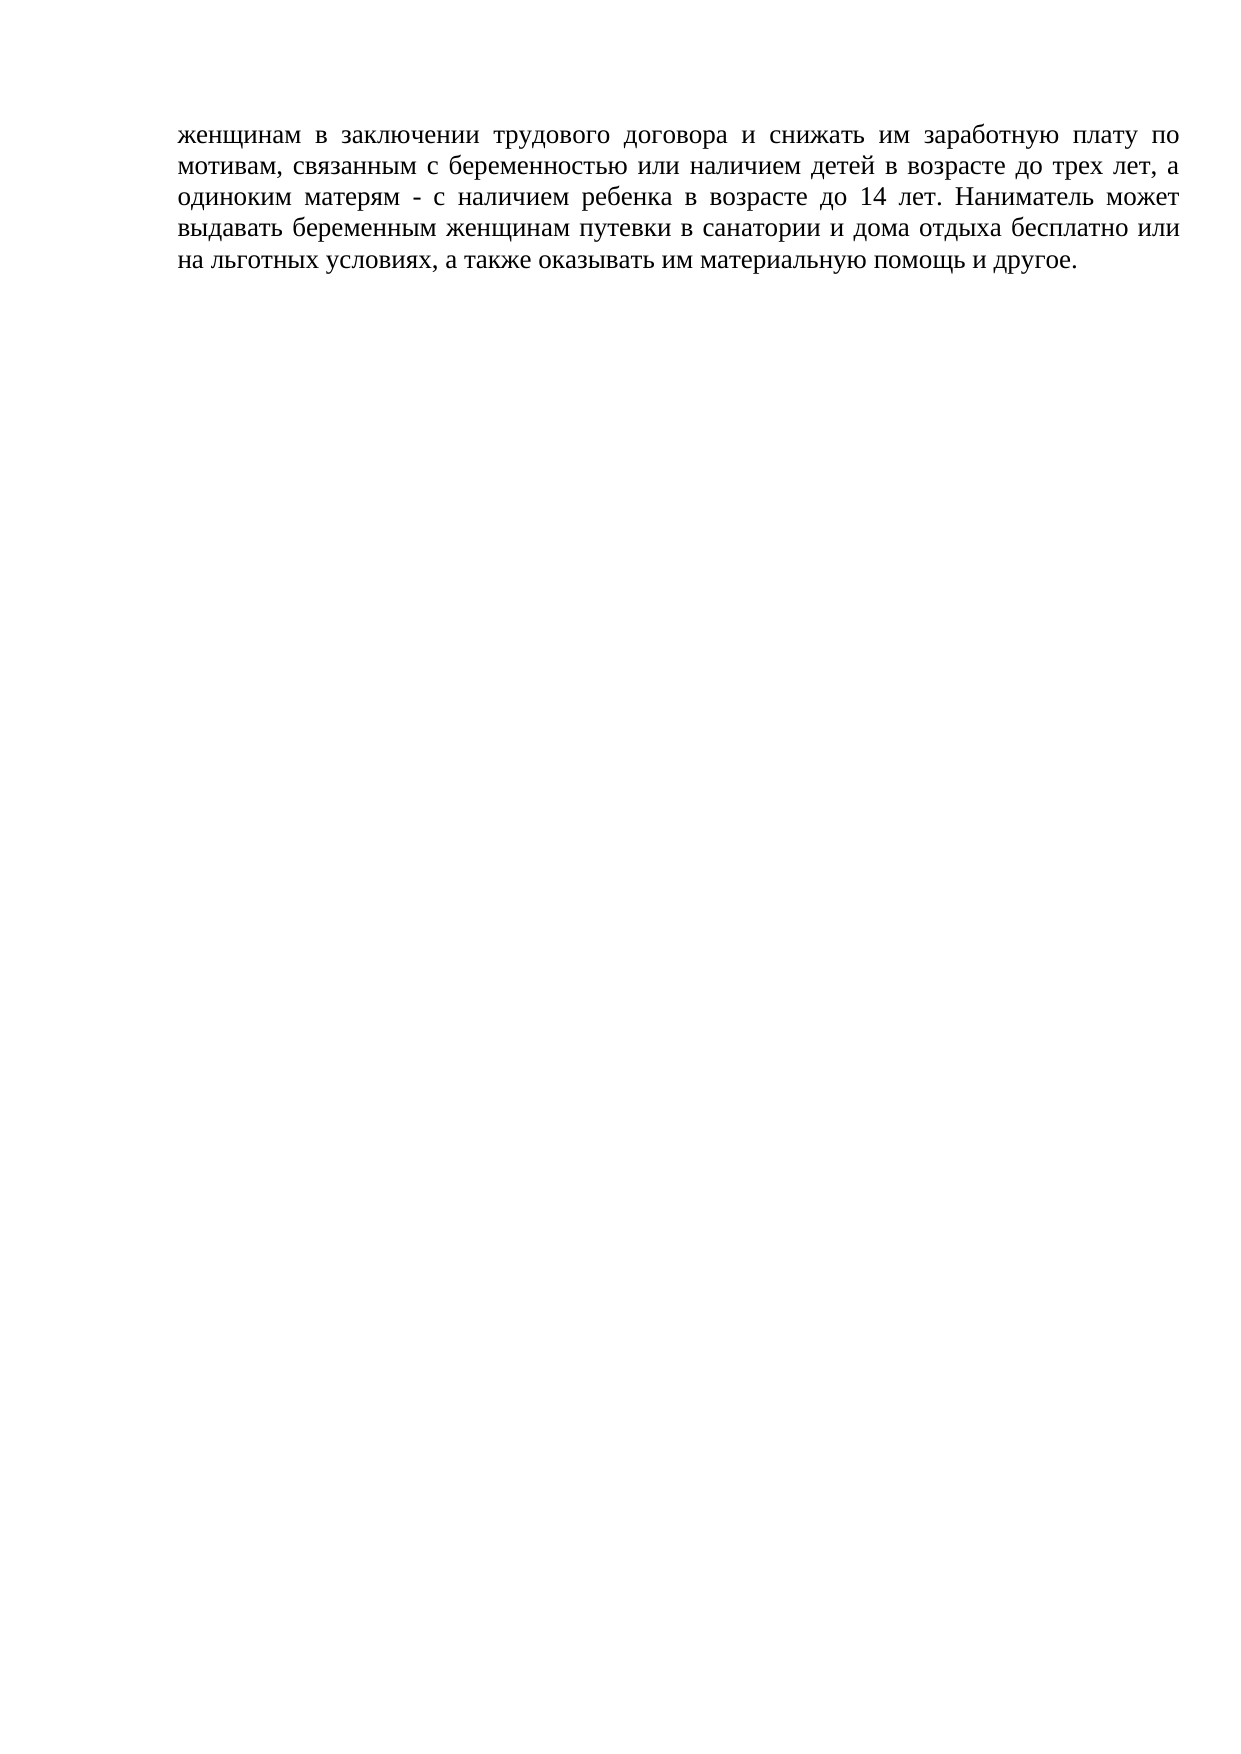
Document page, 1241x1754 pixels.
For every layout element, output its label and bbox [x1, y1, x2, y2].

text [177, 118, 1181, 274]
